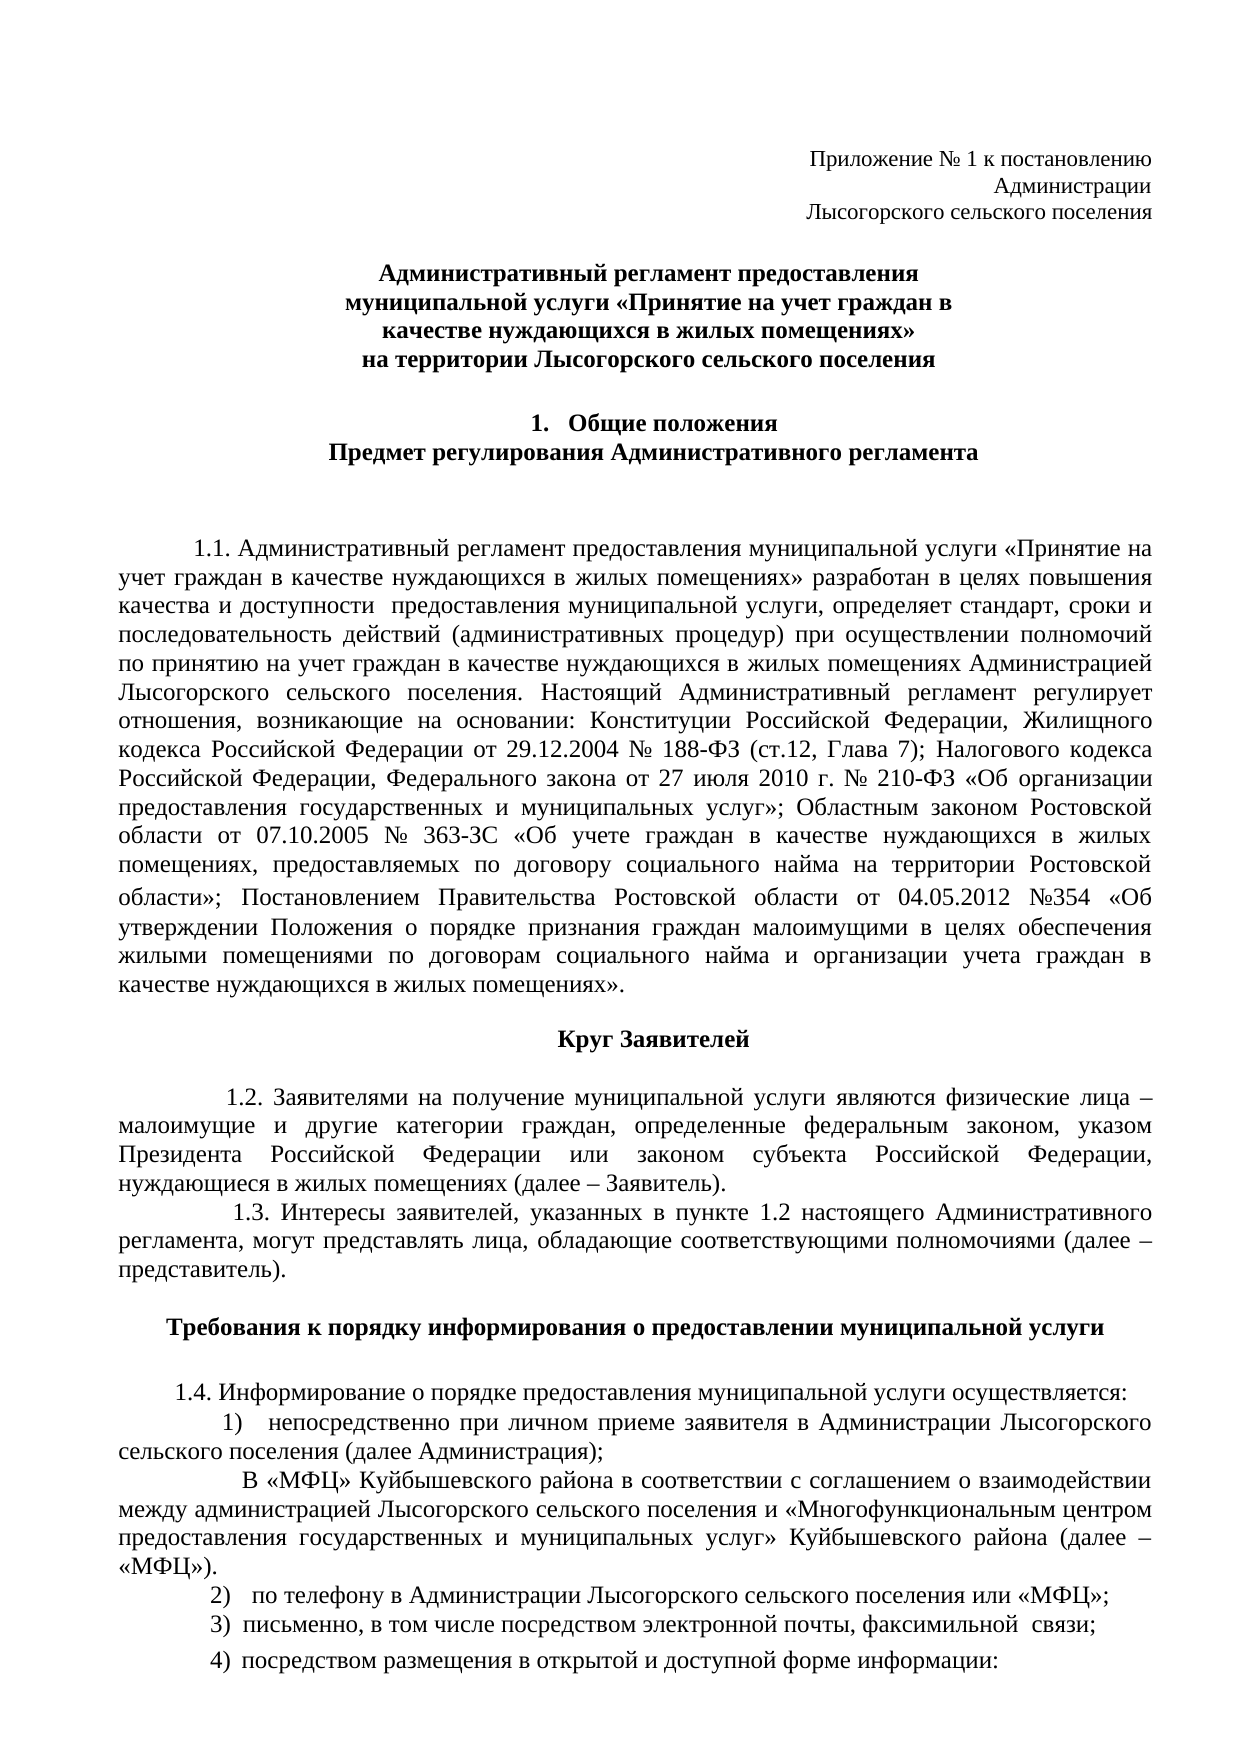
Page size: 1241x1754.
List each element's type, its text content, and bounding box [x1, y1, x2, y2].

text качестве нуждающихся в жилых помещениях» [145, 316, 1152, 344]
text муниципальной услуги «Принятие на учет граждан в [145, 287, 1152, 316]
text 1.2. Заявителями на получение муниципальной услуги являются физические лица – малоимущие и другие категории граждан, определенные федеральным законом, указом Президента Российской Федерации или законом субъекта Российской Федерации, нуждающиеся в жилых помещениях (далее – Заявитель). [118, 1082, 1152, 1197]
text Администрации [118, 172, 1152, 198]
text Предмет регулирования Административного регламента [158, 437, 1148, 465]
subtitle Требования к порядку информирования о предоставлении муниципальной услуги [118, 1312, 1152, 1341]
text на территории Лысогорского сельского поселения [145, 344, 1152, 373]
subtitle Общие положения [156, 408, 1152, 437]
list посредством размещения в открытой и доступной форме информации: [210, 1645, 1152, 1674]
list по телефону в Администрации Лысогорского сельского поселения или «МФЦ»; [136, 1580, 1152, 1609]
list письменно, в том числе посредством электронной почты, факсимильной связи; [136, 1609, 1097, 1637]
list непосредственно при личном приеме заявителя в Администрации Лысогорского сельского поселения (далее Администрация); [118, 1407, 1152, 1465]
list В «МФЦ» Куйбышевского района в соответствии с соглашением о взаимодействии между администрацией Лысогорского сельского поселения и «Многофункциональным центром предоставления государственных и муниципальных услуг» Куйбышевского района (далее – «МФЦ»). [118, 1465, 1152, 1580]
text Административный регламент предоставления [145, 258, 1152, 287]
text 1.1. Административный регламент предоставления муниципальной услуги «Принятие на учет граждан в качестве нуждающихся в жилых помещениях» разработан в целях повышения качества и доступности предоставления муниципальной услуги, определяет стандарт, сроки и последовательность действий (административных процедур) при осуществлении полномочий по принятию на учет граждан в качестве нуждающихся в жилых помещениях Администрацией Лысогорского сельского поселения. Настоящий Административный регламент регулирует отношения, возникающие на основании: Конституции Российской Федерации, Жилищного кодекса Российской Федерации от 29.12.2004 № 188-ФЗ (ст.12, Глава 7); Налогового кодекса Российской Федерации, Федерального закона от 27 июля 2010 г. № 210-ФЗ «Об организации предоставления государственных и муниципальных услуг»; Областным законом Ростовской области от 07.10.2005 № 363-ЗС «Об учете граждан в качестве нуждающихся в жилых помещениях, предоставляемых по договору социального найма на территории Ростовской области»; Постановлением Правительства Ростовской области от 04.05.2012 №354 «Об утверждении Положения о порядке признания граждан малоимущими в целях обеспечения жилыми помещениями по договорам социального найма и организации учета граждан в качестве нуждающихся в жилых помещениях». [118, 533, 1152, 998]
text Лысогорского сельского поселения [118, 198, 1152, 224]
text 1.4. Информирование о порядке предоставления муниципальной услуги осуществляется: [118, 1374, 1152, 1407]
text 1.3. Интересы заявителей, указанных в пункте 1.2 настоящего Административного регламента, могут представлять лица, обладающие соответствующими полномочиями (далее – представитель). [118, 1197, 1152, 1283]
text Приложение № 1 к постановлению [118, 145, 1152, 172]
subtitle Круг Заявителей [158, 1024, 1149, 1053]
